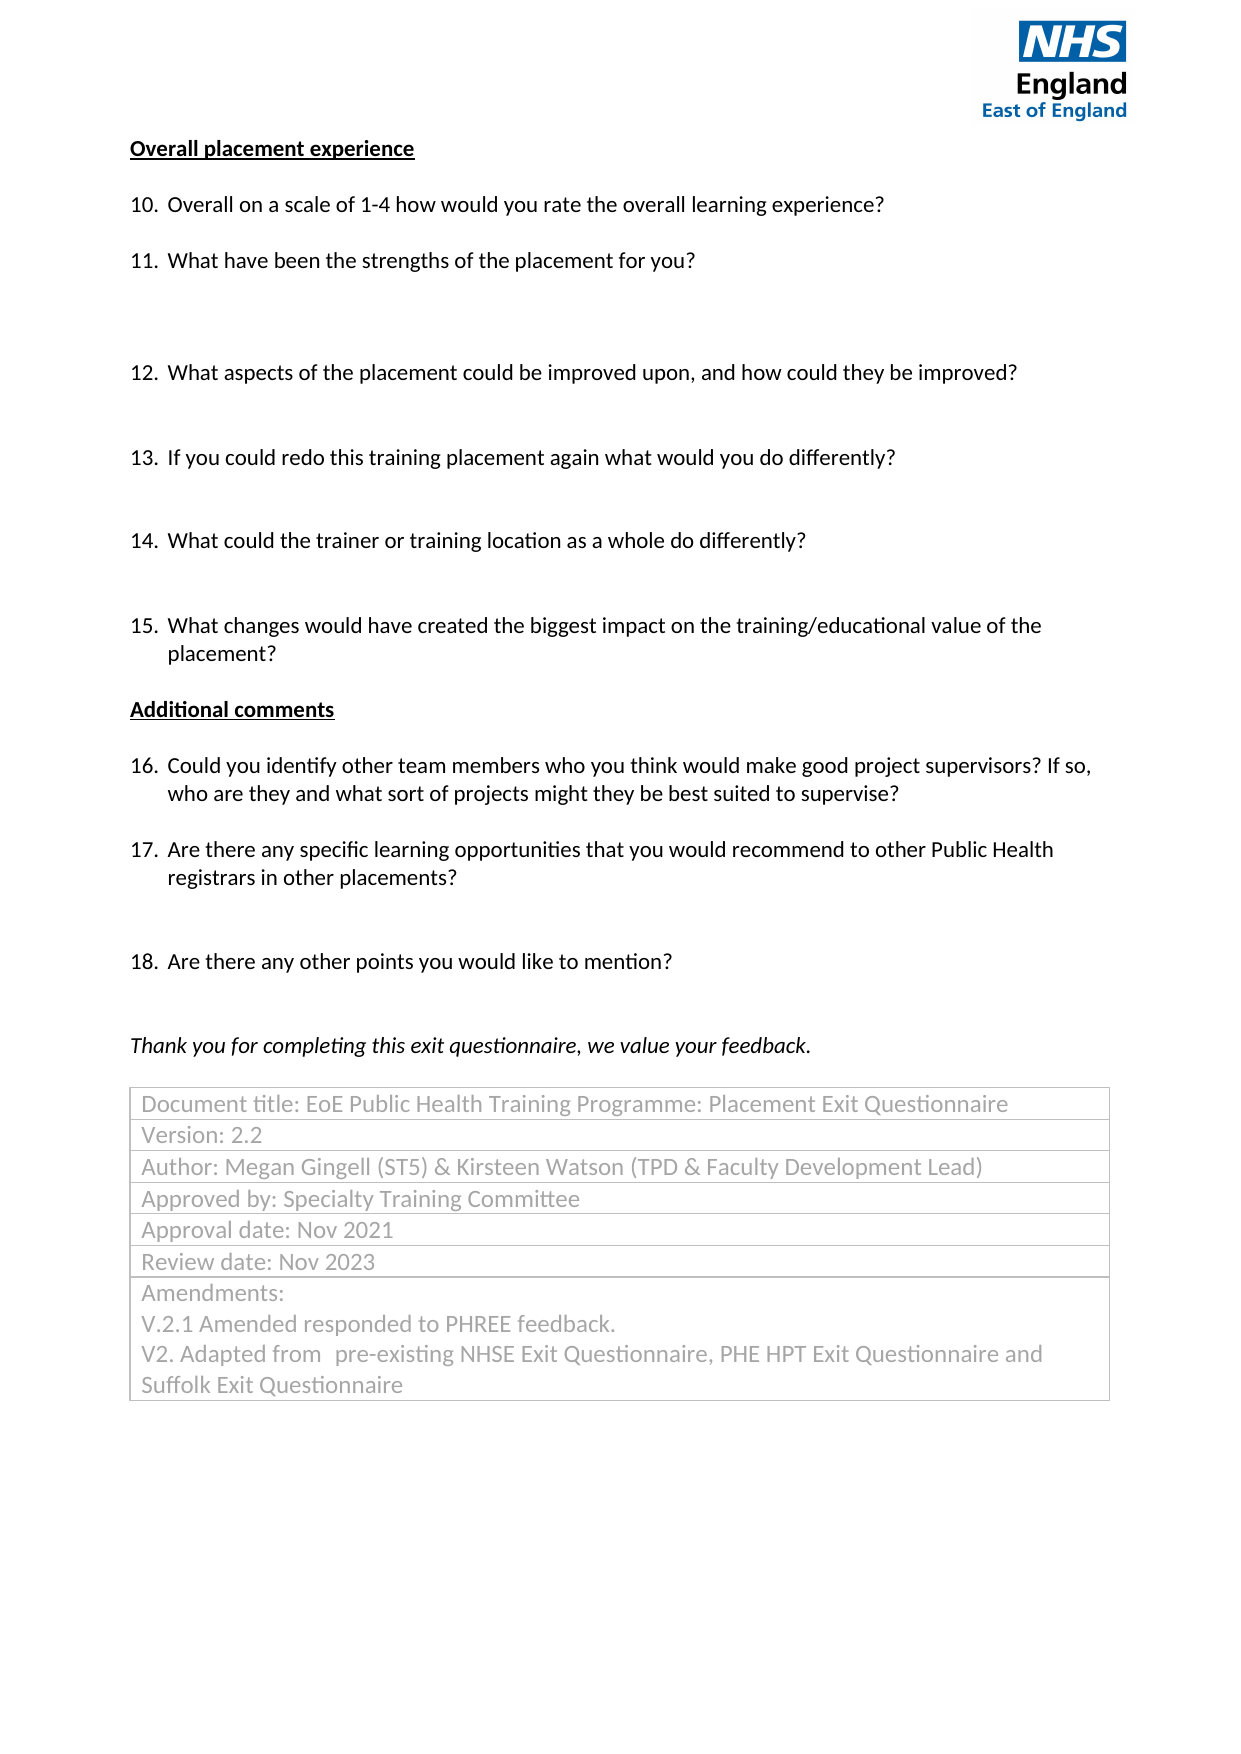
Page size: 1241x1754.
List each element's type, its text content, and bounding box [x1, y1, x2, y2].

text Thank you for completing this exit questionnaire, we value your feedback. [130, 1031, 1110, 1059]
text Additional comments [130, 695, 1110, 723]
list What changes would have created the biggest impact on the training/educational value of the placement? [130, 611, 1110, 667]
list Are there any specific learning opportunities that you would recommend to other Public Health registrars in other placements? [130, 835, 1110, 891]
list What aspects of the placement could be improved upon, and how could they be improved? [130, 358, 1110, 387]
picture [969, 9, 1136, 126]
table_cell Approval date: Nov 2021 [131, 1214, 1109, 1245]
list What could the trainer or training location as a whole do differently? [130, 527, 1110, 555]
text Overall placement experience [130, 134, 1110, 162]
list Are there any other points you would like to mention? [130, 947, 1110, 975]
table_cell Version: 2.2 [131, 1120, 1109, 1150]
list What have been the strengths of the placement for you? [130, 246, 1110, 274]
table_cell Approved by: Specialty Training Committee [131, 1183, 1109, 1213]
table_header Document title: EoE Public Health Training Programme: Placement Exit Questionnaire [131, 1088, 1109, 1119]
list Could you identify other team members who you think would make good project supervisors? If so, who are they and what sort of projects might they be best suited to supervise? [130, 751, 1110, 807]
table_cell Amendments: V.2.1 Amended responded to PHREE feedback. V2. Adapted from pre-existing NHSE Exit Questionnaire, PHE HPT Exit Questionnaire and Suffolk Exit Questionnaire [131, 1278, 1109, 1399]
list Overall on a scale of 1-4 how would you rate the overall learning experience? [130, 190, 1110, 218]
list If you could redo this training placement again what would you do differently? [130, 443, 1110, 471]
table_cell Author: Megan Gingell (ST5) & Kirsteen Watson (TPD & Faculty Development Lead) [131, 1151, 1109, 1182]
table_cell Review date: Nov 2023 [131, 1246, 1109, 1276]
